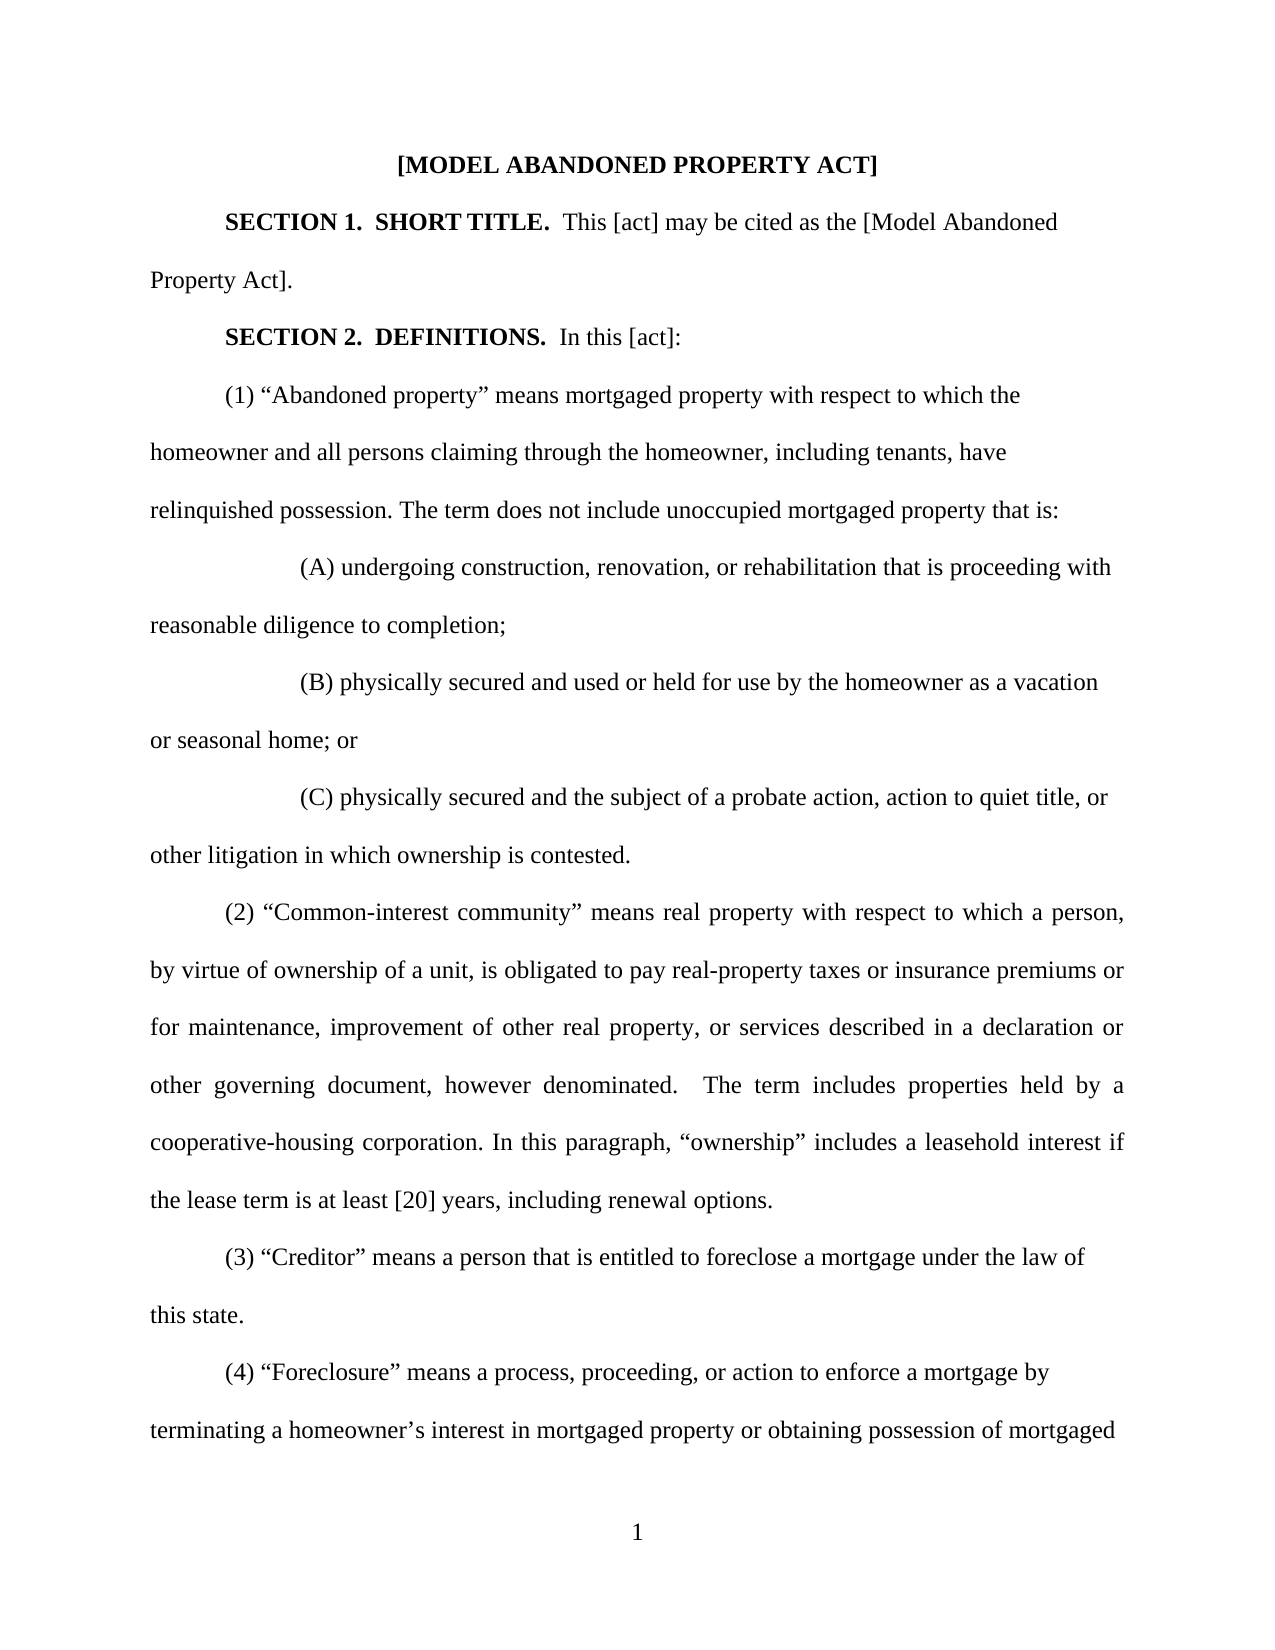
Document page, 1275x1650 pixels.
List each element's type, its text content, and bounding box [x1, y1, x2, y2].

text (B) physically secured and used or held for use by the homeowner as a vacation or seasonal home; or [150, 667, 1125, 754]
text (A) undergoing construction, renovation, or rehabilitation that is proceeding with reasonable diligence to completion; [150, 552, 1125, 639]
text (2) “Common-interest community” means real property with respect to which a person, by virtue of ownership of a unit, is obligated to pay real-property taxes or insurance premiums or for maintenance, improvement of other real property, or services described in a declaration or other governing document, however denominated. The term includes properties held by a cooperative-housing corporation. In this paragraph, “ownership” includes a leasehold interest if the lease term is at least [20] years, including renewal options. [150, 897, 1125, 1214]
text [150, 1357, 1125, 1444]
text (1) “Abandoned property” means mortgaged property with respect to which the homeowner and all persons claiming through the homeowner, including tenants, have relinquished possession. The term does not include unoccupied mortgaged property that is: [150, 380, 1125, 524]
text SECTION 1. SHORT TITLE. This [act] may be cited as the [Model Abandoned Property Act]. [150, 207, 1125, 294]
text (3) “Creditor” means a person that is entitled to foreclose a mortgage under the law of this state. [150, 1242, 1125, 1329]
text [MODEL ABANDONED PROPERTY ACT] [150, 150, 1125, 179]
text (C) physically secured and the subject of a probate action, action to quiet title, or other litigation in which ownership is contested. [150, 782, 1125, 869]
text SECTION 2. DEFINITIONS. In this [act]: [150, 322, 1125, 351]
